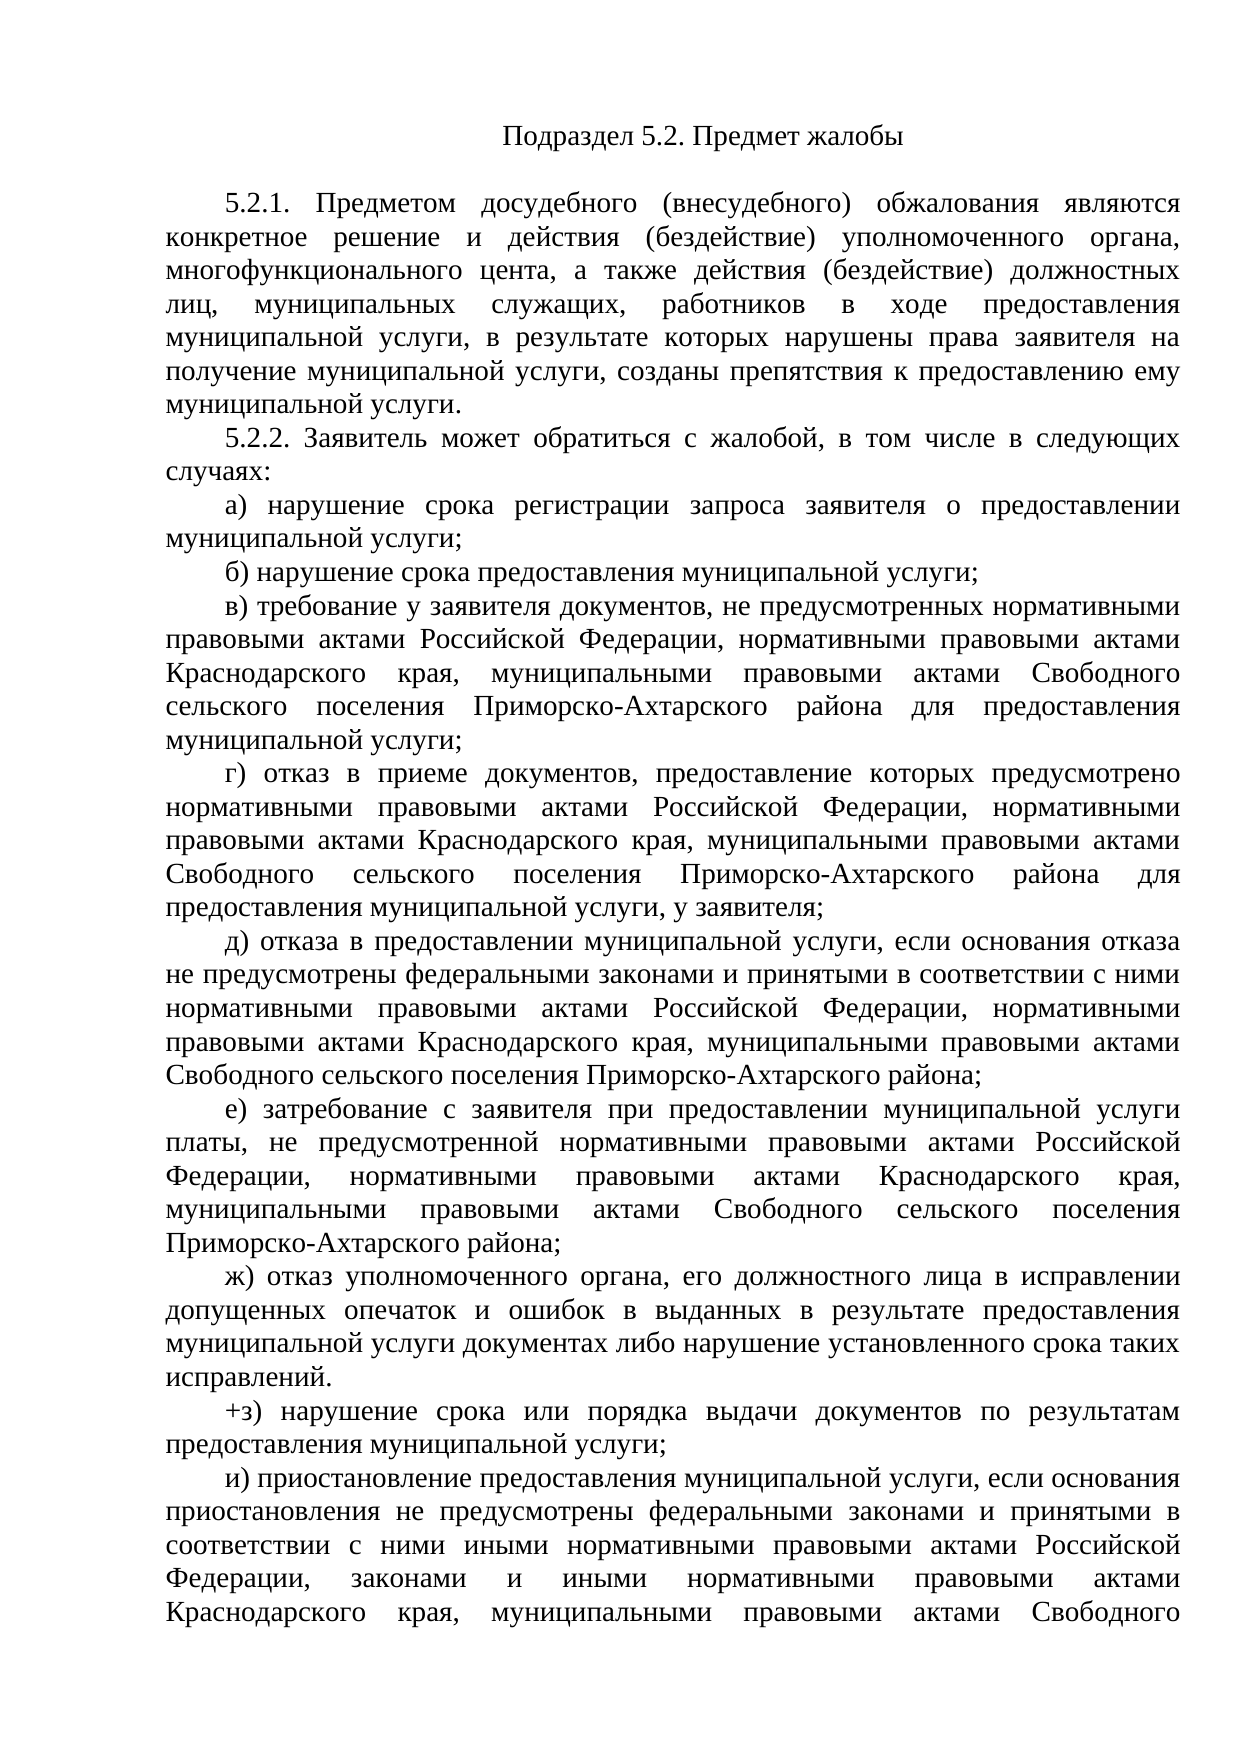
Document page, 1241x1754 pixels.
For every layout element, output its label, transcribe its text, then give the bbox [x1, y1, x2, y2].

text +з) нарушение срока или порядка выдачи документов по результатам предоставления муниципальной услуги; [165, 1393, 1181, 1460]
text 5.2.2. Заявитель может обратиться с жалобой, в том числе в следующих случаях: [165, 420, 1181, 487]
text Подраздел 5.2. Предмет жалобы [165, 118, 1181, 152]
text е) затребование с заявителя при предоставлении муниципальной услуги платы, не предусмотренной нормативными правовыми актами Российской Федерации, нормативными правовыми актами Краснодарского края, муниципальными правовыми актами Свободного сельского поселения Приморско-Ахтарского района; [165, 1091, 1181, 1258]
text г) отказ в приеме документов, предоставление которых предусмотрено нормативными правовыми актами Российской Федерации, нормативными правовыми актами Краснодарского края, муниципальными правовыми актами Свободного сельского поселения Приморско-Ахтарского района для предоставления муниципальной услуги, у заявителя; [165, 755, 1181, 923]
text б) нарушение срока предоставления муниципальной услуги; [165, 554, 1181, 588]
text 5.2.1. Предметом досудебного (внесудебного) обжалования являются конкретное решение и действия (бездействие) уполномоченного органа, многофункционального цента, а также действия (бездействие) должностных лиц, муниципальных служащих, работников в ходе предоставления муниципальной услуги, в результате которых нарушены права заявителя на получение муниципальной услуги, созданы препятствия к предоставлению ему муниципальной услуги. [165, 185, 1181, 420]
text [165, 1460, 1181, 1627]
text ж) отказ уполномоченного органа, его должностного лица в исправлении допущенных опечаток и ошибок в выданных в результате предоставления муниципальной услуги документах либо нарушение установленного срока таких исправлений. [165, 1258, 1181, 1393]
text в) требование у заявителя документов, не предусмотренных нормативными правовыми актами Российской Федерации, нормативными правовыми актами Краснодарского края, муниципальными правовыми актами Свободного сельского поселения Приморско-Ахтарского района для предоставления муниципальной услуги; [165, 588, 1181, 755]
text д) отказа в предоставлении муниципальной услуги, если основания отказа не предусмотрены федеральными законами и принятыми в соответствии с ними нормативными правовыми актами Российской Федерации, нормативными правовыми актами Краснодарского края, муниципальными правовыми актами Свободного сельского поселения Приморско-Ахтарского района; [165, 923, 1181, 1091]
text а) нарушение срока регистрации запроса заявителя о предоставлении муниципальной услуги; [165, 487, 1181, 554]
